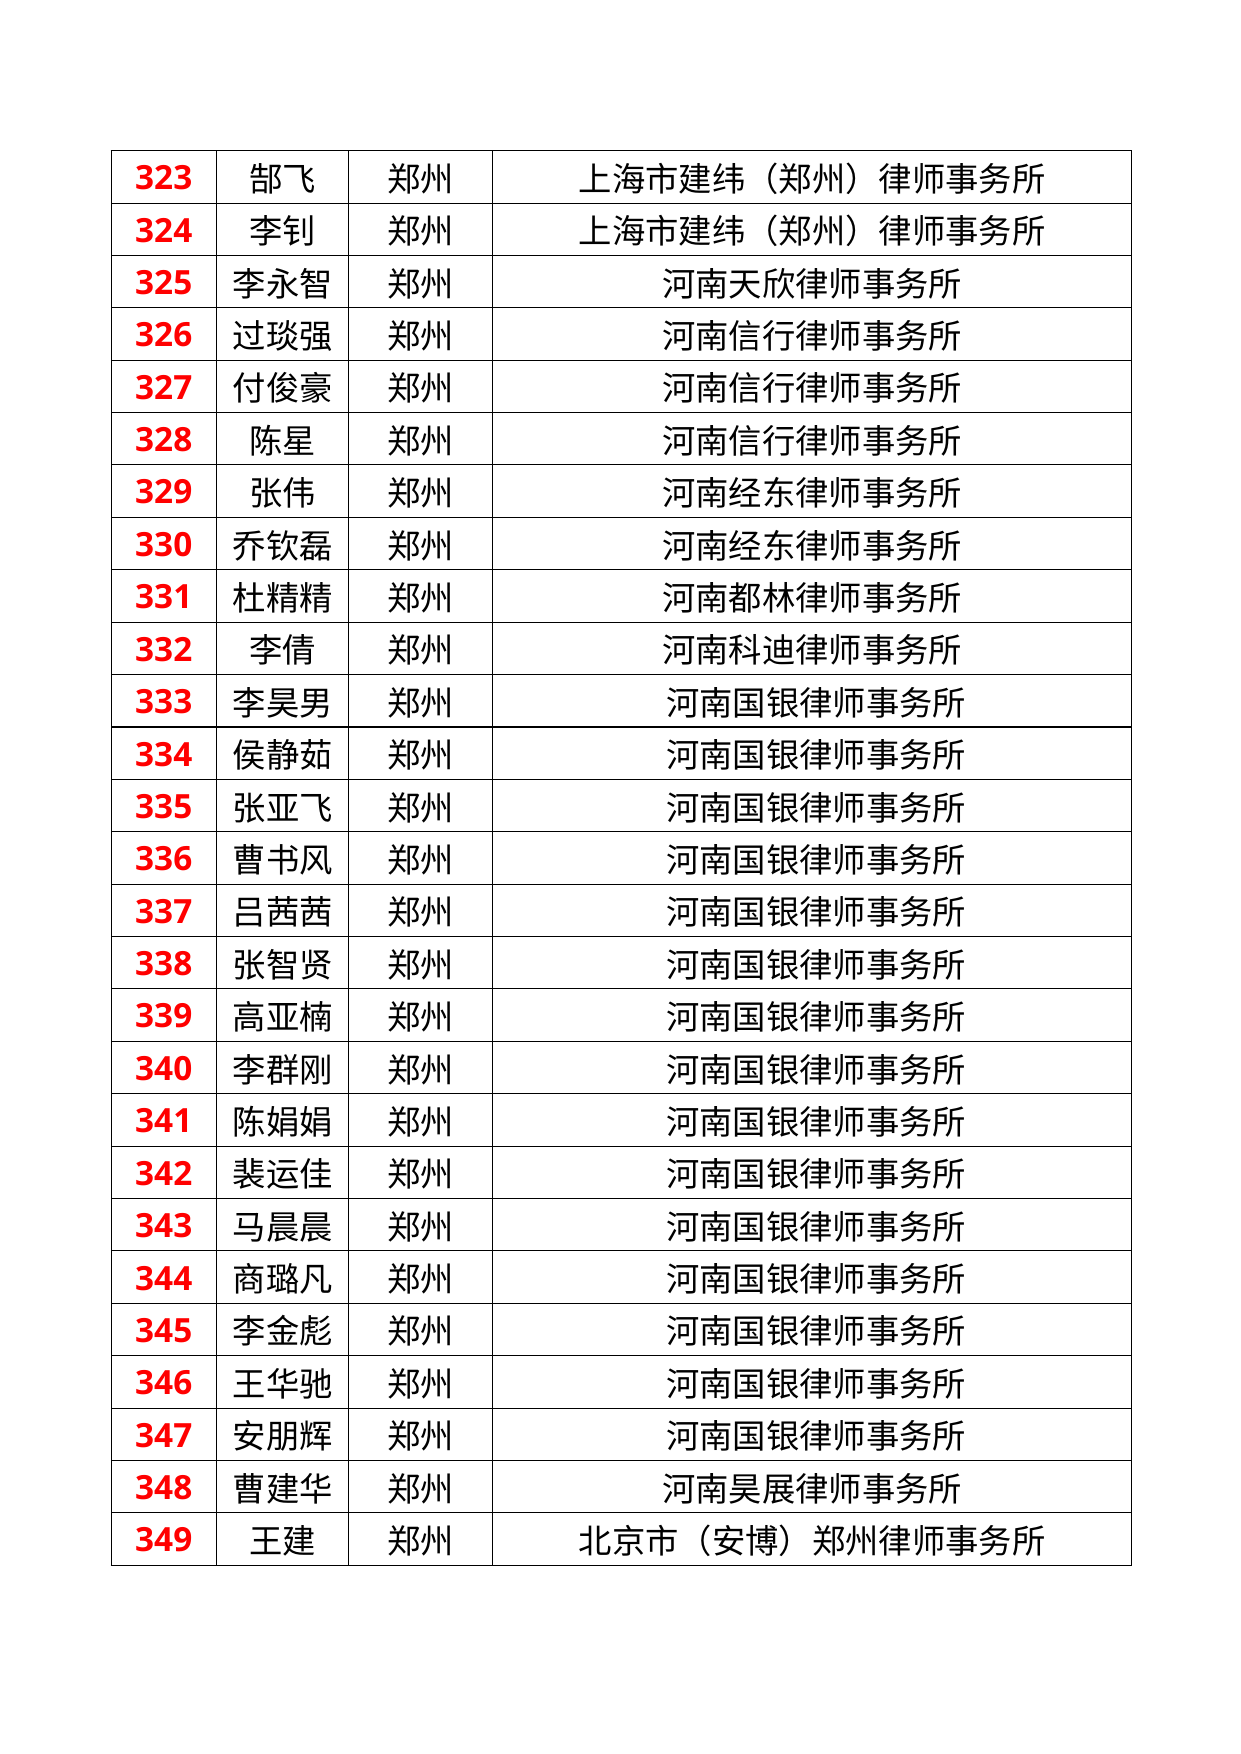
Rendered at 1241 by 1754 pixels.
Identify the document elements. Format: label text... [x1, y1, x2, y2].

table_cell 王建 [217, 1513, 348, 1565]
table_cell 河南国银律师事务所 [493, 832, 1131, 883]
table_cell 河南国银律师事务所 [493, 1042, 1131, 1093]
table_cell 商璐凡 [217, 1251, 348, 1303]
table_cell 陈星 [217, 413, 348, 464]
table_cell 郑州 [349, 413, 492, 464]
table_cell 吕茜茜 [217, 885, 348, 936]
table_cell 张智贤 [217, 937, 348, 988]
table_cell 郑州 [349, 675, 492, 726]
table_cell 郑州 [349, 1356, 492, 1407]
table_cell 郜飞 [217, 151, 348, 202]
table_cell 郑州 [349, 1147, 492, 1198]
table_cell 郑州 [349, 623, 492, 674]
table_cell 郑州 [349, 518, 492, 569]
table_cell 329 [112, 465, 216, 517]
table_cell 郑州 [349, 151, 492, 202]
table_cell 河南信行律师事务所 [493, 361, 1131, 412]
table_cell 北京市（安博）郑州律师事务所 [493, 1513, 1131, 1565]
table_cell 328 [112, 413, 216, 464]
table_cell 河南国银律师事务所 [493, 1304, 1131, 1355]
table_cell 侯静茹 [217, 728, 348, 779]
table_cell 裴运佳 [217, 1147, 348, 1198]
table_cell 331 [112, 570, 216, 622]
table_cell 河南信行律师事务所 [493, 413, 1131, 464]
table_cell 郑州 [349, 465, 492, 517]
table_cell 326 [112, 308, 216, 359]
table_cell 郑州 [349, 308, 492, 359]
table_cell 河南都林律师事务所 [493, 570, 1131, 622]
table_cell 上海市建纬（郑州）律师事务所 [493, 204, 1131, 255]
table_cell 郑州 [349, 570, 492, 622]
table_cell 河南国银律师事务所 [493, 1147, 1131, 1198]
table_cell 河南国银律师事务所 [493, 989, 1131, 1041]
table_cell 河南天欣律师事务所 [493, 256, 1131, 307]
table_cell 河南国银律师事务所 [493, 1094, 1131, 1146]
table_cell 河南经东律师事务所 [493, 465, 1131, 517]
table_cell 338 [112, 937, 216, 988]
table_cell 郑州 [349, 832, 492, 883]
table_cell 高亚楠 [217, 989, 348, 1041]
table_cell 李钊 [217, 204, 348, 255]
table_cell 河南国银律师事务所 [493, 675, 1131, 726]
table_cell 郑州 [349, 1251, 492, 1303]
table_cell 曹书风 [217, 832, 348, 883]
table_cell 343 [112, 1199, 216, 1250]
table_cell 337 [112, 885, 216, 936]
table_cell 河南国银律师事务所 [493, 937, 1131, 988]
table_cell 河南科迪律师事务所 [493, 623, 1131, 674]
table_cell 327 [112, 361, 216, 412]
table_cell 347 [112, 1409, 216, 1460]
table_cell 342 [112, 1147, 216, 1198]
table_cell 王华驰 [217, 1356, 348, 1407]
table_cell 郑州 [349, 361, 492, 412]
table_cell 郑州 [349, 1409, 492, 1460]
table_cell 马晨晨 [217, 1199, 348, 1250]
table_cell 河南昊展律师事务所 [493, 1461, 1131, 1512]
table_cell 李群刚 [217, 1042, 348, 1093]
table_cell 344 [112, 1251, 216, 1303]
table_cell 河南国银律师事务所 [493, 885, 1131, 936]
table_cell 341 [112, 1094, 216, 1146]
table_cell 332 [112, 623, 216, 674]
table_cell 张亚飞 [217, 780, 348, 831]
table_cell 李永智 [217, 256, 348, 307]
table_cell 340 [112, 1042, 216, 1093]
table_cell 345 [112, 1304, 216, 1355]
table_cell 郑州 [349, 1042, 492, 1093]
table_cell 河南国银律师事务所 [493, 1199, 1131, 1250]
table_cell 河南信行律师事务所 [493, 308, 1131, 359]
table_cell 330 [112, 518, 216, 569]
table_cell 河南经东律师事务所 [493, 518, 1131, 569]
table_cell 河南国银律师事务所 [493, 728, 1131, 779]
table_cell 郑州 [349, 885, 492, 936]
table_cell 323 [112, 151, 216, 202]
table_cell 河南国银律师事务所 [493, 1356, 1131, 1407]
table_cell 陈娟娟 [217, 1094, 348, 1146]
table_cell 336 [112, 832, 216, 883]
table_cell 上海市建纬（郑州）律师事务所 [493, 151, 1131, 202]
table_cell 郑州 [349, 1461, 492, 1512]
table_cell 346 [112, 1356, 216, 1407]
table_cell 过琰强 [217, 308, 348, 359]
table_cell 349 [112, 1513, 216, 1565]
table_cell 付俊豪 [217, 361, 348, 412]
table_cell 郑州 [349, 989, 492, 1041]
table_cell 曹建华 [217, 1461, 348, 1512]
table_cell 郑州 [349, 780, 492, 831]
table_cell 325 [112, 256, 216, 307]
table_cell 335 [112, 780, 216, 831]
table_cell 张伟 [217, 465, 348, 517]
table_cell 339 [112, 989, 216, 1041]
table_cell 334 [112, 728, 216, 779]
table_cell 李昊男 [217, 675, 348, 726]
table_cell 河南国银律师事务所 [493, 1409, 1131, 1460]
table_cell 郑州 [349, 1304, 492, 1355]
table_cell 郑州 [349, 1513, 492, 1565]
table_cell 郑州 [349, 204, 492, 255]
table_cell 郑州 [349, 728, 492, 779]
table_cell 郑州 [349, 1094, 492, 1146]
table_cell 安朋辉 [217, 1409, 348, 1460]
table_cell 李倩 [217, 623, 348, 674]
table_cell 324 [112, 204, 216, 255]
table_cell 李金彪 [217, 1304, 348, 1355]
table_cell 郑州 [349, 1199, 492, 1250]
table_cell 333 [112, 675, 216, 726]
table_cell 河南国银律师事务所 [493, 1251, 1131, 1303]
table_cell 郑州 [349, 937, 492, 988]
table_cell 乔钦磊 [217, 518, 348, 569]
table_cell 杜精精 [217, 570, 348, 622]
table_cell 郑州 [349, 256, 492, 307]
table_cell 348 [112, 1461, 216, 1512]
table_cell 河南国银律师事务所 [493, 780, 1131, 831]
